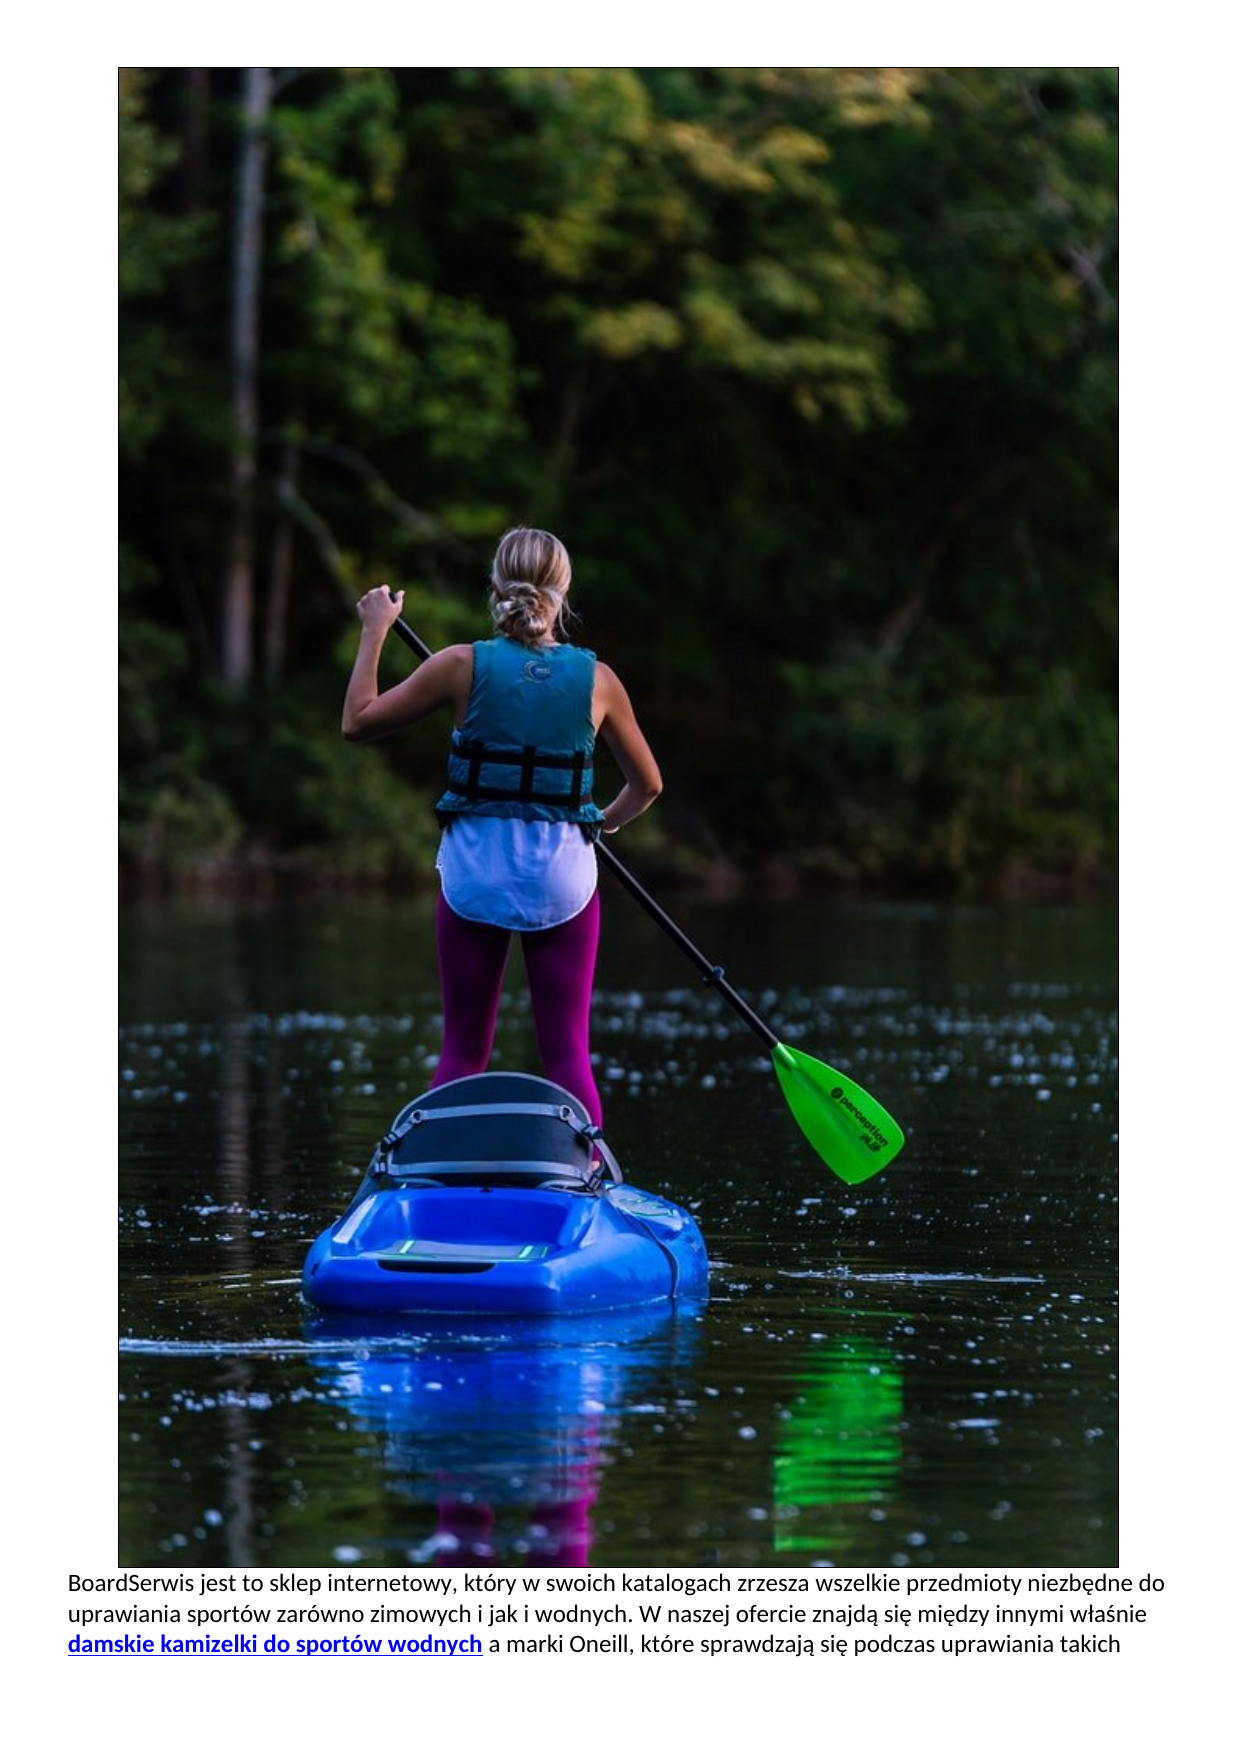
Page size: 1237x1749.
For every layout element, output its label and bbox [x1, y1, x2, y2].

text [68, 1568, 1169, 1659]
picture [119, 68, 1118, 1567]
